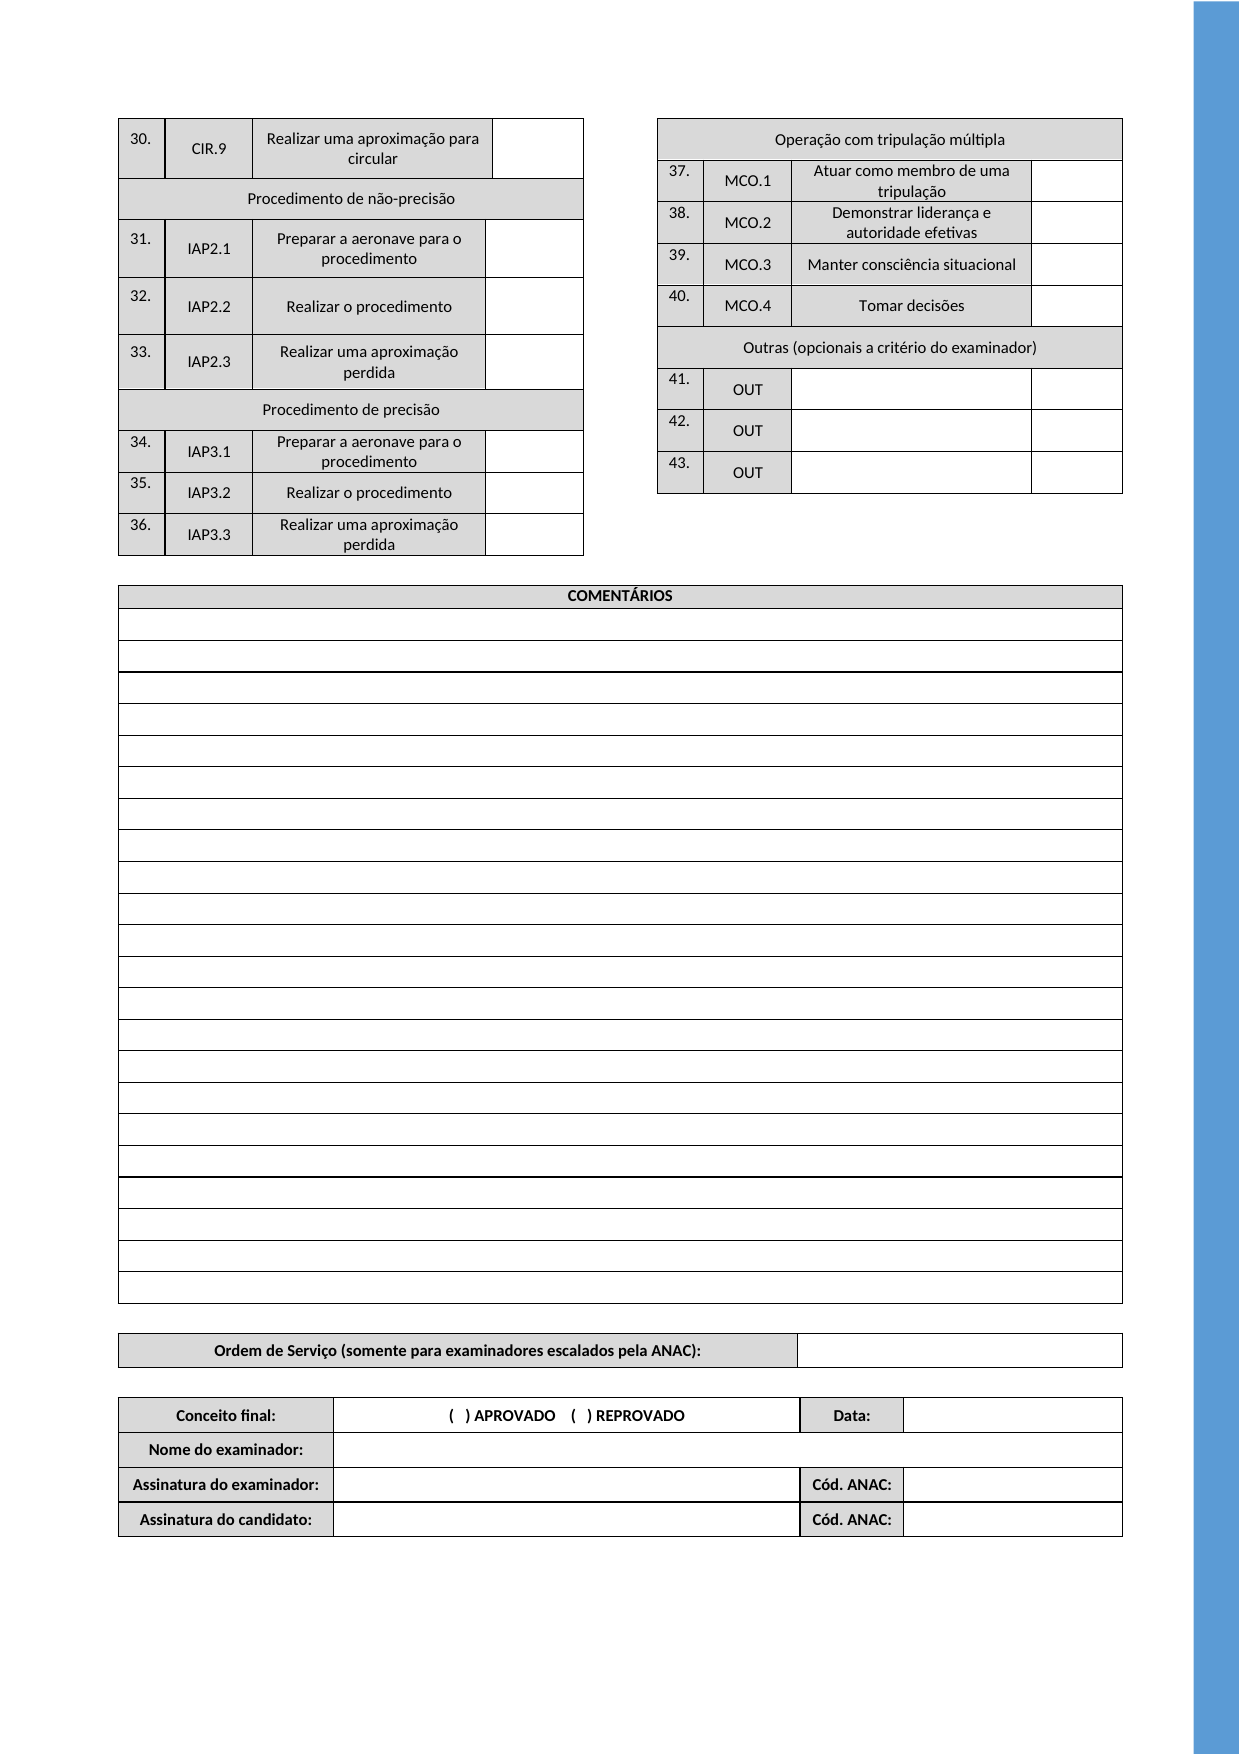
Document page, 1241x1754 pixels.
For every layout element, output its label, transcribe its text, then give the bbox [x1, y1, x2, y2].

table_cell [119, 1272, 1122, 1303]
table_cell OUT [704, 410, 791, 451]
table_cell Nome do examinador: [119, 1433, 333, 1467]
table_cell [792, 410, 1031, 451]
table_cell Realizar uma aproximação para circular [253, 119, 492, 178]
table_cell [792, 452, 1031, 493]
table_cell Realizar uma aproximação perdida [253, 335, 485, 388]
table_cell [493, 119, 583, 178]
table_cell Cód. ANAC: [801, 1503, 903, 1536]
table_cell Procedimento de não-precisão [119, 179, 583, 219]
table_cell [486, 278, 583, 334]
table_cell [119, 220, 164, 277]
table_cell Cód. ANAC: [801, 1468, 903, 1501]
table_cell Atuar como membro de uma tripulação [792, 161, 1031, 201]
table_cell [119, 925, 1122, 956]
table_cell [119, 473, 164, 513]
table_cell [119, 1178, 1122, 1208]
table_cell [119, 767, 1122, 798]
table_cell [119, 335, 164, 388]
table_cell [792, 369, 1031, 409]
table_cell [119, 894, 1122, 924]
table_cell [904, 1468, 1122, 1501]
table_cell [119, 1241, 1122, 1271]
table_cell Demonstrar liderança e autoridade efetivas [792, 202, 1031, 243]
table_cell [119, 862, 1122, 892]
table_cell [119, 704, 1122, 734]
table_cell [904, 1503, 1122, 1536]
table_cell Procedimento de precisão [119, 390, 583, 430]
table_cell [119, 1051, 1122, 1082]
table_cell [119, 1114, 1122, 1145]
table_header [904, 1398, 1122, 1432]
table_cell IAP3.2 [166, 473, 252, 513]
table_cell [334, 1503, 799, 1536]
table_cell Outras (opcionais a critério do examinador) [658, 327, 1122, 368]
table_cell MCO.4 [704, 286, 791, 326]
table_cell [119, 431, 164, 472]
table_cell Realizar o procedimento [253, 278, 485, 334]
table_header Ordem de Serviço (somente para examinadores escalados pela ANAC): [119, 1334, 797, 1367]
table_cell [658, 369, 703, 409]
table_header Conceito final: [119, 1398, 333, 1432]
table_cell Realizar uma aproximação perdida [253, 514, 485, 555]
table_cell [119, 514, 164, 555]
table_cell [119, 830, 1122, 861]
table_cell IAP2.3 [166, 335, 252, 388]
table_cell Manter consciência situacional [792, 244, 1031, 284]
table_cell [1032, 452, 1122, 493]
table_cell [486, 220, 583, 277]
table_cell [486, 514, 583, 555]
table_cell [119, 736, 1122, 766]
table_cell [119, 673, 1122, 703]
table_cell [119, 957, 1122, 987]
table_cell [119, 1083, 1122, 1113]
table_cell [658, 161, 703, 201]
table_cell MCO.3 [704, 244, 791, 284]
table_cell [486, 473, 583, 513]
table_cell Preparar a aeronave para o procedimento [253, 220, 485, 277]
table_cell [119, 1020, 1122, 1050]
table_cell [1032, 286, 1122, 326]
table_cell MCO.1 [704, 161, 791, 201]
table_cell IAP3.3 [166, 514, 252, 555]
table_cell [119, 799, 1122, 829]
table_header [798, 1334, 1122, 1367]
table_cell [486, 431, 583, 472]
table_cell [658, 202, 703, 243]
table_cell [334, 1468, 799, 1501]
table_cell [658, 452, 703, 493]
table_cell [119, 278, 164, 334]
table_header ( ) APROVADO ( ) REPROVADO [334, 1398, 799, 1432]
table_cell [334, 1433, 1122, 1467]
table_cell [119, 119, 164, 178]
table_cell [119, 609, 1122, 640]
table_cell Preparar a aeronave para o procedimento [253, 431, 485, 472]
table_cell [1032, 369, 1122, 409]
table_header COMENTÁRIOS [119, 586, 1122, 608]
table_cell OUT [704, 369, 791, 409]
table_cell Tomar decisões [792, 286, 1031, 326]
table_cell [119, 1146, 1122, 1176]
table_cell [1032, 244, 1122, 284]
table_cell OUT [704, 452, 791, 493]
table_cell Assinatura do candidato: [119, 1503, 333, 1536]
table_cell [1032, 202, 1122, 243]
table_cell Operação com tripulação múltipla [658, 119, 1122, 159]
table_cell IAP2.2 [166, 278, 252, 334]
table_cell Realizar o procedimento [253, 473, 485, 513]
table_cell [658, 286, 703, 326]
table_cell [1032, 410, 1122, 451]
table_cell [1032, 161, 1122, 201]
table_cell Assinatura do examinador: [119, 1468, 333, 1501]
table_cell MCO.2 [704, 202, 791, 243]
table_cell [658, 410, 703, 451]
table_cell [486, 335, 583, 388]
table_cell IAP3.1 [166, 431, 252, 472]
table_cell [119, 988, 1122, 1019]
table_cell [119, 1209, 1122, 1239]
table_cell [658, 244, 703, 284]
table_cell IAP2.1 [166, 220, 252, 277]
table_cell [119, 641, 1122, 671]
table_header Data: [801, 1398, 903, 1432]
table_cell CIR.9 [166, 119, 252, 178]
